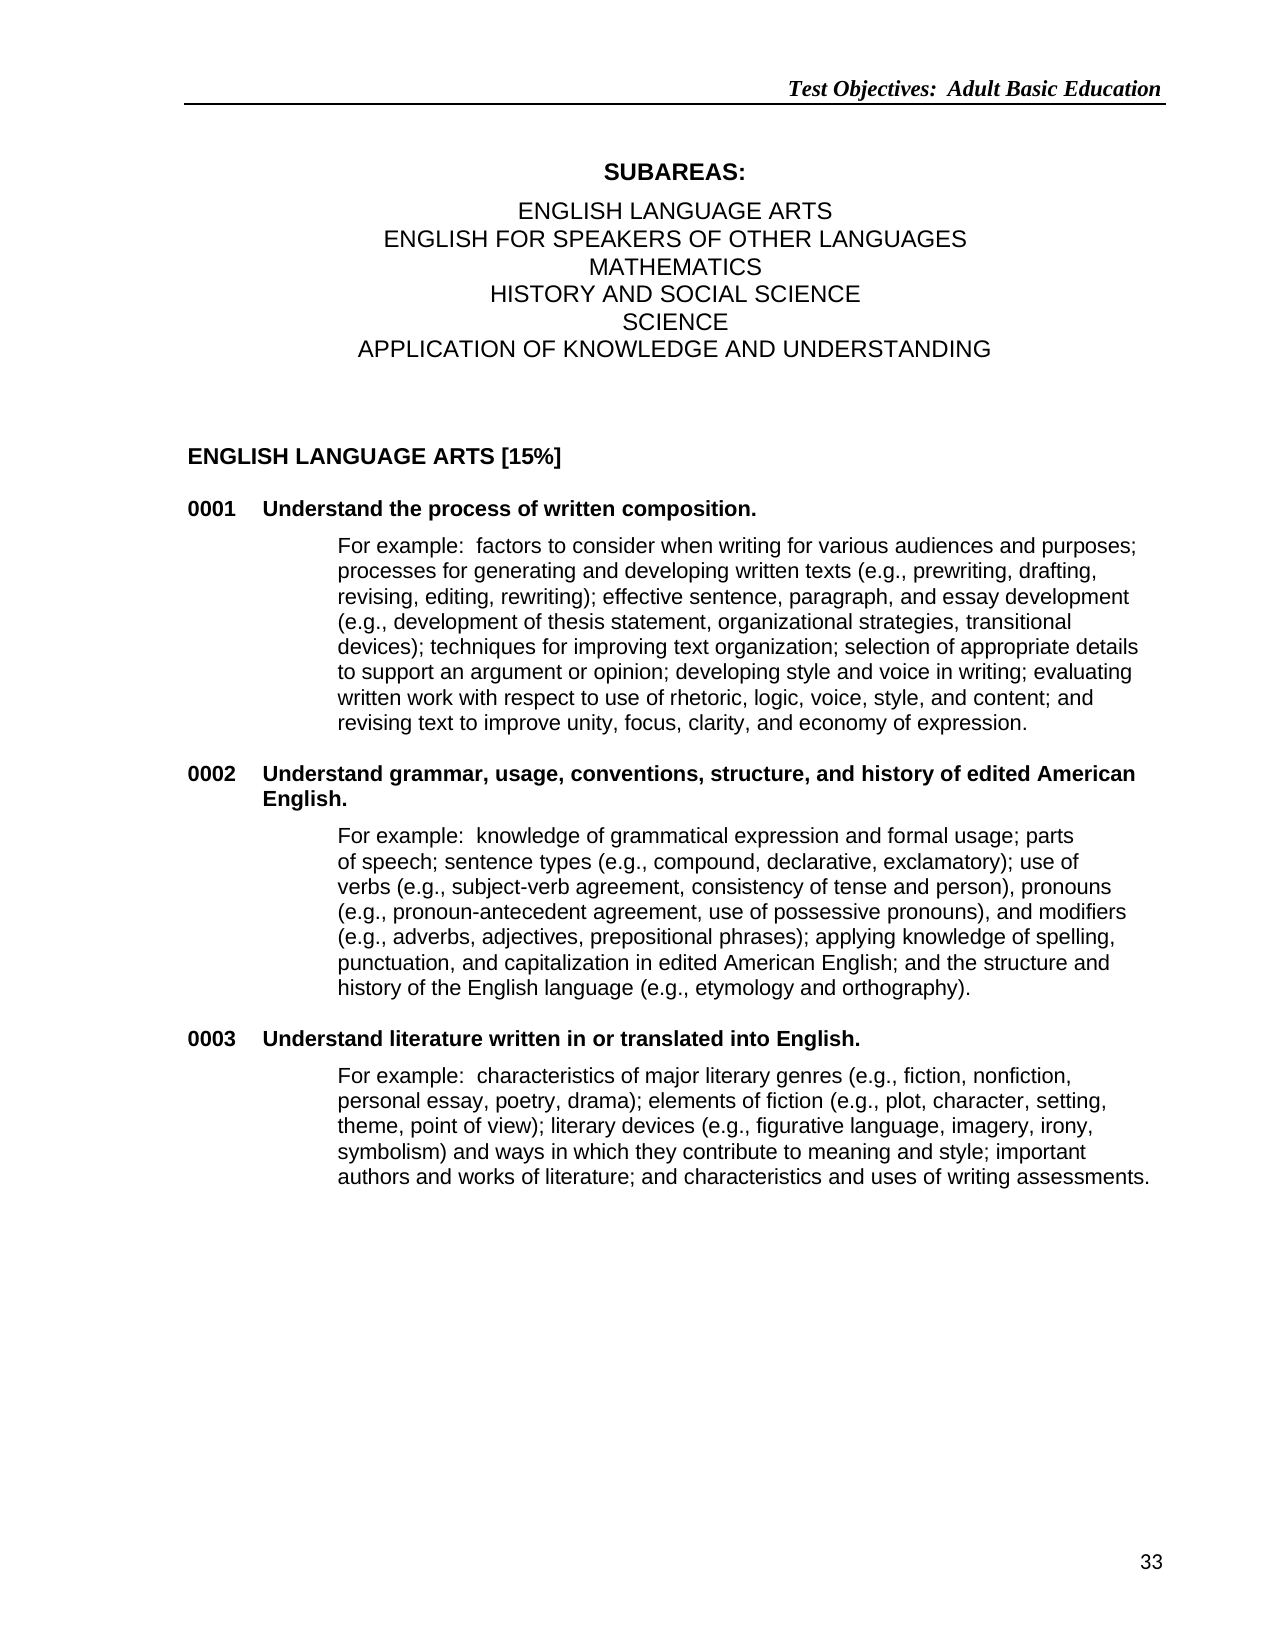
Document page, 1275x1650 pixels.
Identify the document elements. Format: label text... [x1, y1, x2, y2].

subtitle ENGLISH LANGUAGE ARTS [15%] [187, 443, 1177, 469]
text ENGLISH FOR SPEAKERS OF OTHER LANGUAGES MATHEMATICS [382, 225, 968, 280]
text For example: knowledge of grammatical expression and formal usage; parts of speech; sentence types (e.g., compound, declarative, exclamatory); use of [337, 823, 1087, 874]
text SUBAREAS: [517, 158, 1177, 185]
text 0001 Understand the process of written composition. [187, 496, 1177, 521]
text 0002 Understand grammar, usage, conventions, structure, and history of edited American English. [187, 760, 1140, 811]
text APPLICATION OF KNOWLEDGE AND UNDERSTANDING [187, 335, 1177, 363]
text verbs (e.g., subject-verb agreement, consistency of tense and person), pronouns (e.g., pronoun-antecedent agreement, use of possessive pronouns), and modifiers (e.g., adverbs, adjectives, prepositional phrases); applying knowledge of spelling, punctuation, and capitalization in edited American English; and the structure and history of the English language (e.g., etymology and orthography). [337, 874, 1140, 1000]
text ENGLISH LANGUAGE ARTS [173, 197, 1177, 225]
text HISTORY AND SOCIAL SCIENCE SCIENCE [489, 280, 861, 335]
text For example: factors to consider when writing for various audiences and purposes; processes for generating and developing written texts (e.g., prewriting, drafting, revising, editing, rewriting); effective sentence, paragraph, and essay development (e.g., development of thesis statement, organizational strategies, transitional devices); techniques for improving text organization; selection of appropriate details to support an argument or opinion; developing style and voice in writing; evaluating written work with respect to use of rhetoric, logic, voice, style, and content; and revising text to improve unity, focus, clarity, and economy of expression. [337, 533, 1146, 735]
text For example: characteristics of major literary genres (e.g., fiction, nonfiction, personal essay, poetry, drama); elements of fiction (e.g., plot, character, setting, theme, point of view); literary devices (e.g., figurative language, imagery, irony, symbolism) and ways in which they contribute to meaning and style; important authors and works of literature; and characteristics and uses of writing assessments. [337, 1063, 1153, 1189]
text 0003 Understand literature written in or translated into English. [187, 1026, 1177, 1051]
